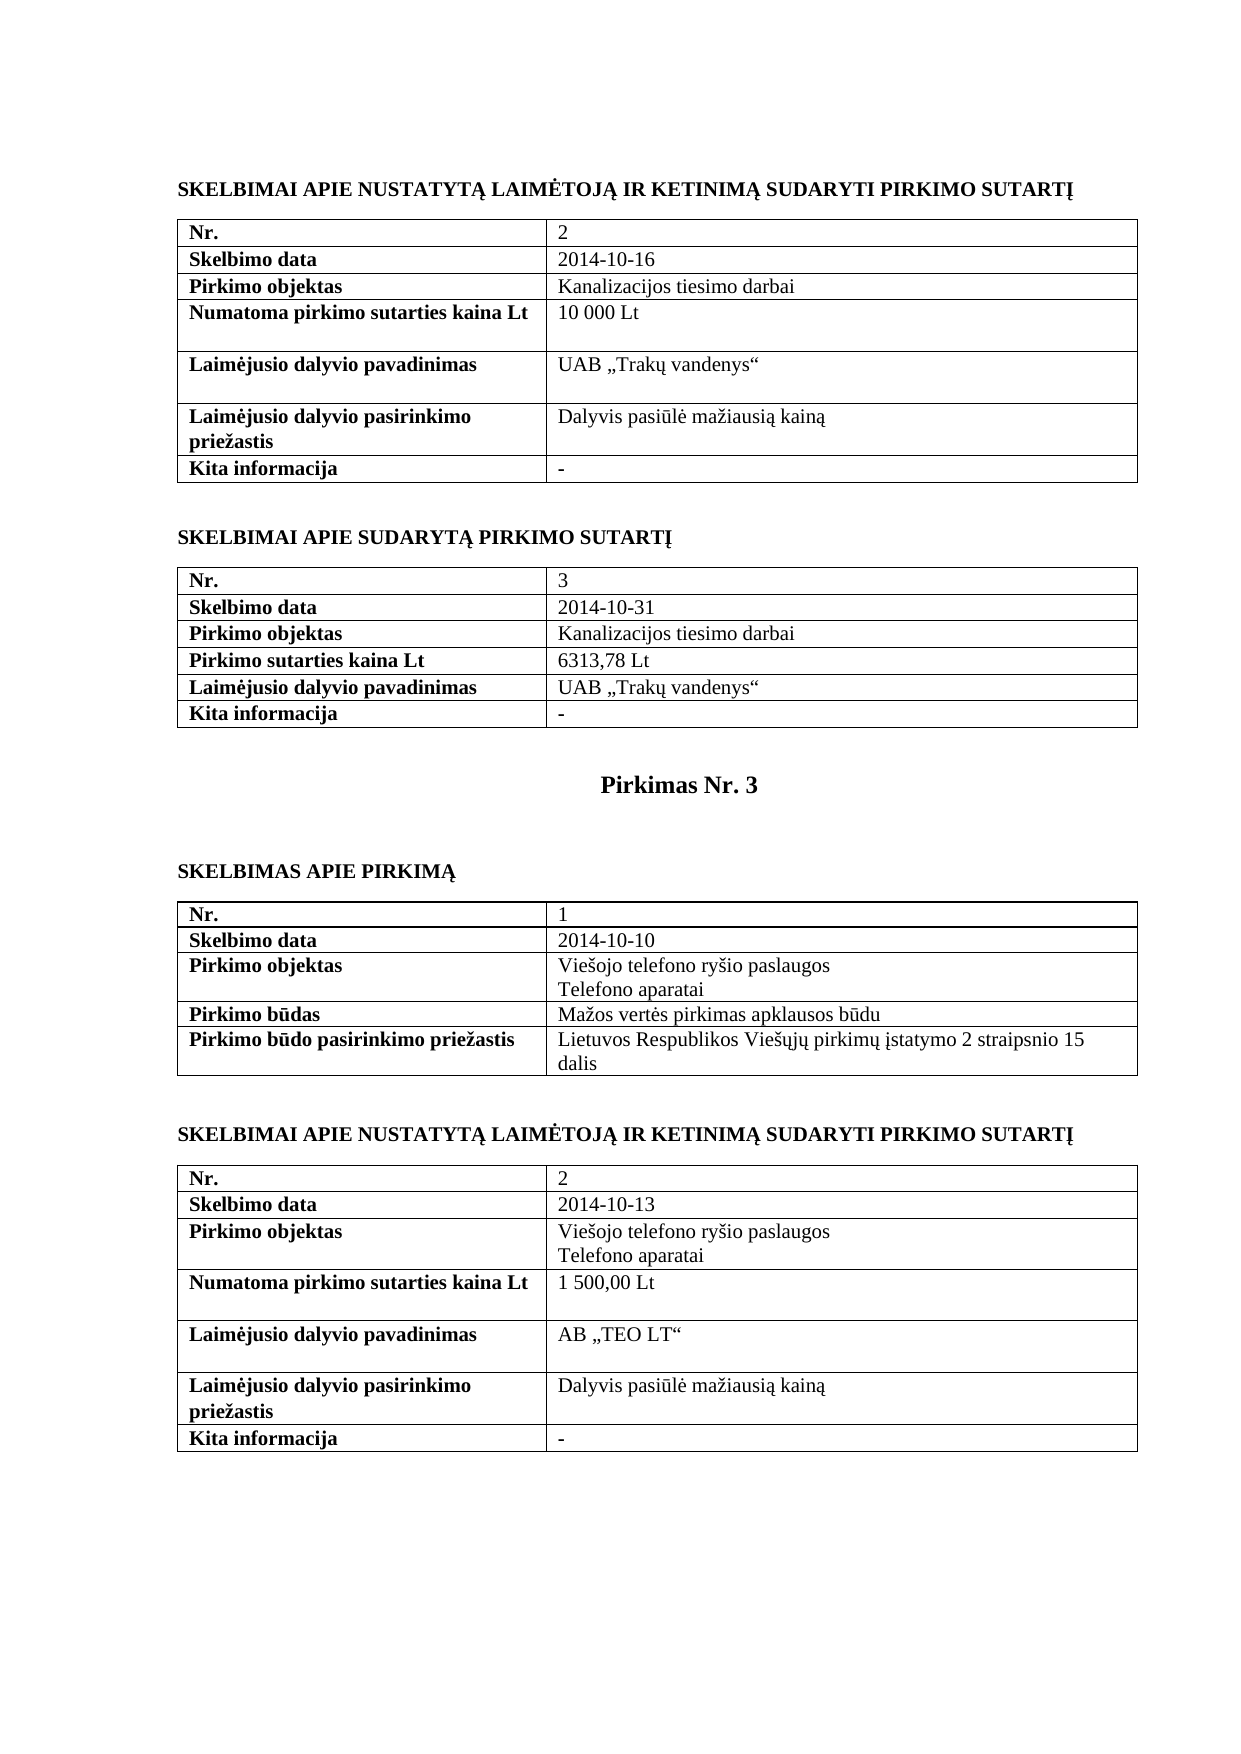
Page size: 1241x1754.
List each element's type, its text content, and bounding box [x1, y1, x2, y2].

text SKELBIMAI APIE NUSTATYTĄ LAIMĖTOJĄ IR KETINIMĄ SUDARYTI PIRKIMO SUTARTĮ [177, 1122, 1181, 1146]
table_header 1 [547, 903, 1137, 926]
text SKELBIMAI APIE NUSTATYTĄ LAIMĖTOJĄ IR KETINIMĄ SUDARYTI PIRKIMO SUTARTĮ [177, 177, 1181, 201]
table_header 3 [547, 568, 1137, 594]
table_cell Numatoma pirkimo sutarties kaina Lt [178, 1270, 546, 1320]
table_cell UAB „Trakų vandenys“ [547, 352, 1137, 403]
table_cell Pirkimo objektas [178, 621, 546, 647]
text SKELBIMAS APIE PIRKIMĄ [177, 859, 1181, 883]
table_cell Skelbimo data [178, 247, 546, 273]
table_cell Pirkimo objektas [178, 1219, 546, 1268]
table_cell - [547, 456, 1137, 482]
table_cell AB „TEO LT“ [547, 1321, 1137, 1372]
table_cell Skelbimo data [178, 1192, 546, 1218]
table_header Nr. [178, 903, 546, 926]
table_cell 2014-10-31 [547, 595, 1137, 620]
table_cell Mažos vertės pirkimas apklausos būdu [547, 1002, 1137, 1026]
table_cell UAB „Trakų vandenys“ [547, 675, 1137, 700]
table_cell 1 500,00 Lt [547, 1270, 1137, 1320]
table_header Nr. [178, 568, 546, 594]
table_cell Kanalizacijos tiesimo darbai [547, 621, 1137, 647]
table_cell 10 000 Lt [547, 300, 1137, 351]
table_cell Viešojo telefono ryšio paslaugos Telefono aparatai [547, 1219, 1137, 1268]
table_cell 6313,78 Lt [547, 648, 1137, 674]
text SKELBIMAI APIE SUDARYTĄ PIRKIMO SUTARTĮ [177, 525, 1181, 549]
table_cell Skelbimo data [178, 928, 546, 952]
table_header 2 [547, 220, 1137, 246]
table_cell Skelbimo data [178, 595, 546, 620]
table_cell Viešojo telefono ryšio paslaugos Telefono aparatai [547, 953, 1137, 1001]
table_cell - [547, 701, 1137, 727]
table_header Nr. [178, 220, 546, 246]
table_cell Pirkimo objektas [178, 274, 546, 299]
table_cell Pirkimo objektas [178, 953, 546, 1001]
table_cell Kita informacija [178, 701, 546, 727]
table_header 2 [547, 1166, 1137, 1191]
table_header Nr. [178, 1166, 546, 1191]
table_cell Laimėjusio dalyvio pavadinimas [178, 1321, 546, 1372]
table_cell Laimėjusio dalyvio pasirinkimo priežastis [178, 404, 546, 455]
table_cell 2014-10-10 [547, 928, 1137, 952]
table_cell Kita informacija [178, 456, 546, 482]
table_cell - [547, 1425, 1137, 1451]
table_cell Pirkimo būdo pasirinkimo priežastis [178, 1027, 546, 1075]
table_cell 2014-10-13 [547, 1192, 1137, 1218]
table_cell 2014-10-16 [547, 247, 1137, 273]
table_cell Dalyvis pasiūlė mažiausią kainą [547, 1373, 1137, 1424]
table_cell Numatoma pirkimo sutarties kaina Lt [178, 300, 546, 351]
table_cell Kanalizacijos tiesimo darbai [547, 274, 1137, 299]
table_cell Lietuvos Respublikos Viešųjų pirkimų įstatymo 2 straipsnio 15 dalis [547, 1027, 1137, 1075]
table_cell Pirkimo būdas [178, 1002, 546, 1026]
table_cell Laimėjusio dalyvio pasirinkimo priežastis [178, 1373, 546, 1424]
table_cell Pirkimo sutarties kaina Lt [178, 648, 546, 674]
table_cell Laimėjusio dalyvio pavadinimas [178, 352, 546, 403]
table_cell Dalyvis pasiūlė mažiausią kainą [547, 404, 1137, 455]
table_cell Laimėjusio dalyvio pavadinimas [178, 675, 546, 700]
text Pirkimas Nr. 3 [177, 770, 1181, 799]
table_cell Kita informacija [178, 1425, 546, 1451]
